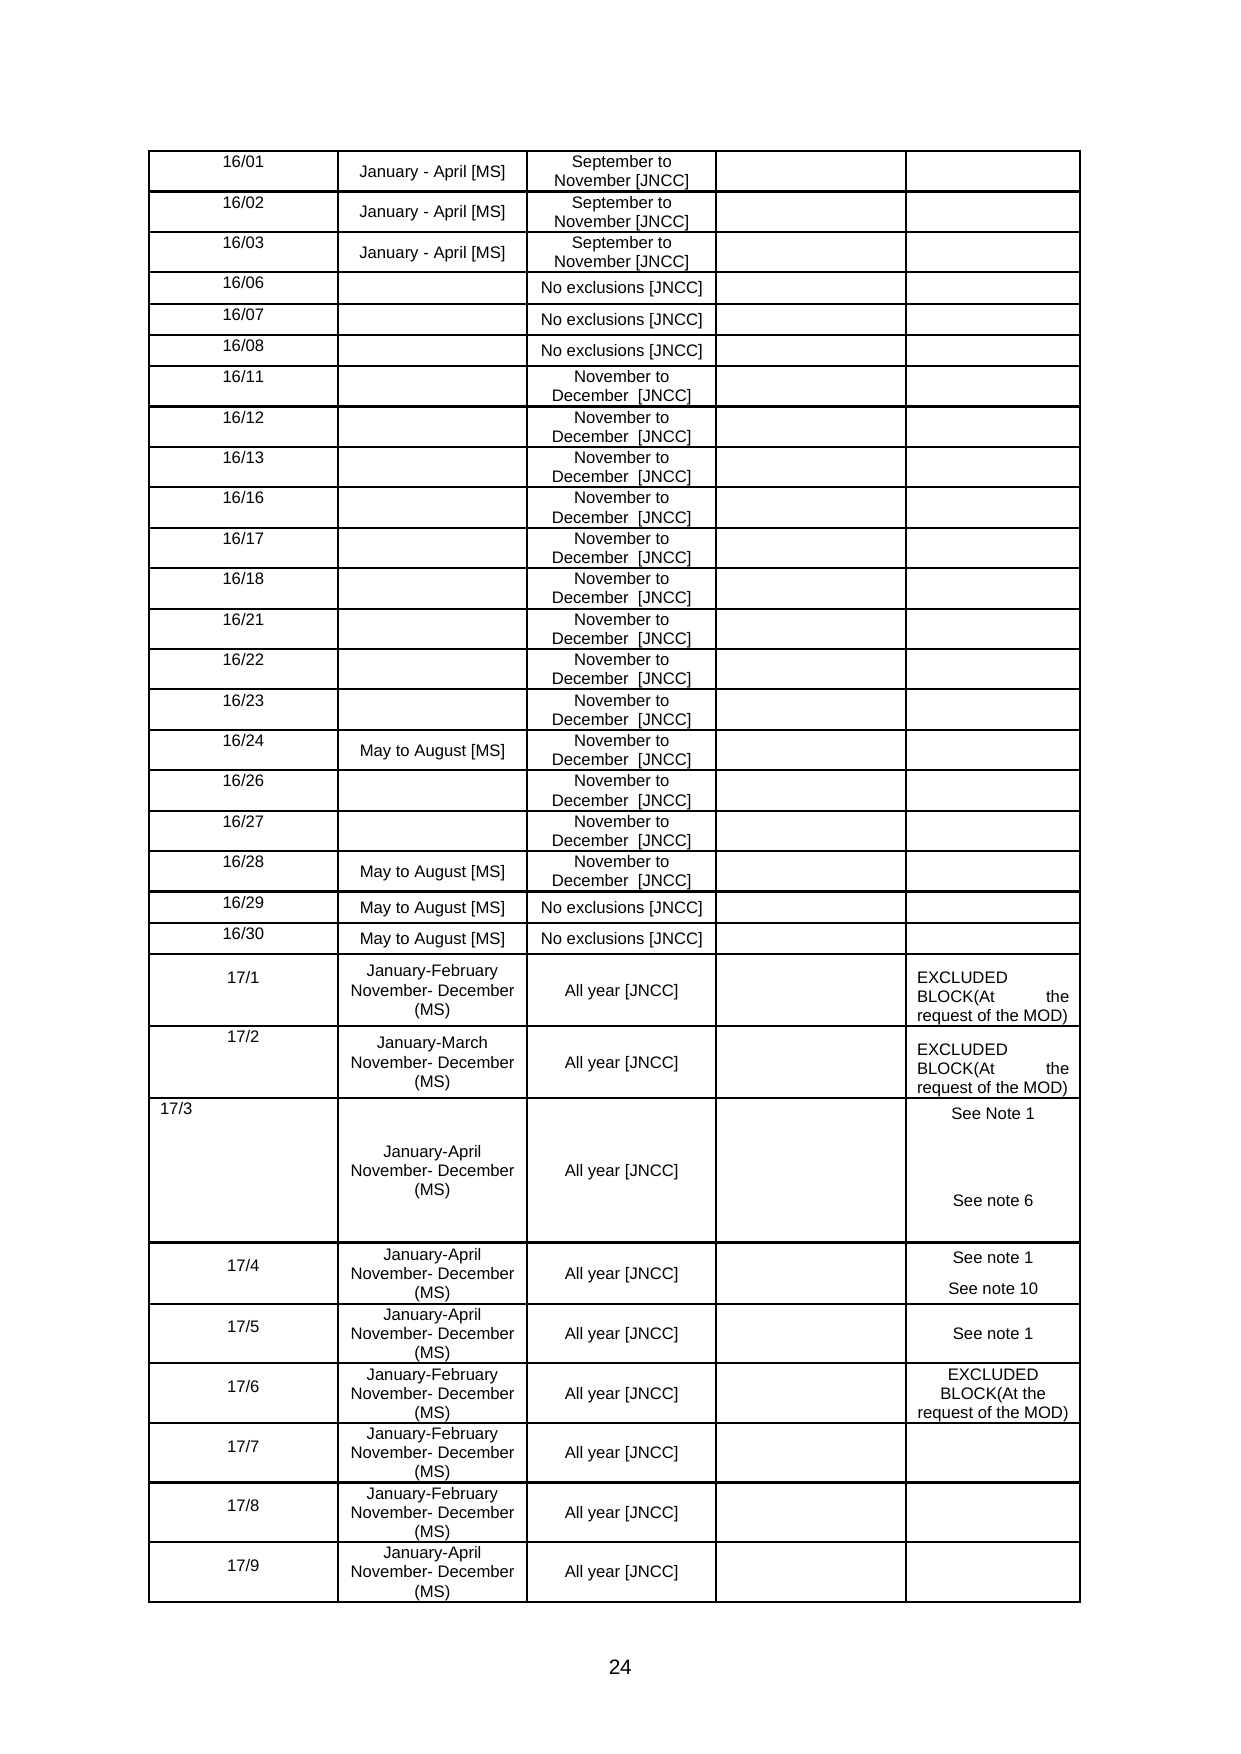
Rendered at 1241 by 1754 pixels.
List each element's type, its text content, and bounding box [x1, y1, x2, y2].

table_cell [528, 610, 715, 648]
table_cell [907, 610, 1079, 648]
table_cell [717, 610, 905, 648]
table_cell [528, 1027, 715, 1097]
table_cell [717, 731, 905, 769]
table_cell [339, 448, 526, 486]
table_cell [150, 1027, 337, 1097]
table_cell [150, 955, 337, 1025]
table_cell No exclusions [JNCC] [528, 273, 715, 302]
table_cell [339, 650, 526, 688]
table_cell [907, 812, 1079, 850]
table_cell September to November [JNCC] [528, 233, 715, 271]
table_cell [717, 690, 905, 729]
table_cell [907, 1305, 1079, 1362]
table_cell [339, 529, 526, 567]
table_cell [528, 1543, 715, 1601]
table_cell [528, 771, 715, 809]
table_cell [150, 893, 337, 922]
table_cell November to December [JNCC] [528, 529, 715, 567]
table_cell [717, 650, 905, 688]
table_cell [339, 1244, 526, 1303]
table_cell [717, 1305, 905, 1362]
table_cell [339, 408, 526, 446]
table_cell [717, 408, 905, 446]
table_cell [907, 448, 1079, 486]
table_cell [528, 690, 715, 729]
table_cell [907, 273, 1079, 302]
table_cell [717, 193, 905, 231]
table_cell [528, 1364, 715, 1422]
table_cell [339, 273, 526, 302]
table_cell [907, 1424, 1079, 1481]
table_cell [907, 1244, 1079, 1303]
table_cell November to December [JNCC] [528, 367, 715, 405]
table_cell 16/17 [150, 529, 337, 567]
table_cell 16/16 [150, 488, 337, 527]
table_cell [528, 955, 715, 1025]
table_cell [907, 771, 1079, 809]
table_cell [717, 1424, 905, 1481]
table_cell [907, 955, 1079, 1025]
table_cell November to December [JNCC] [528, 448, 715, 486]
table_cell [339, 367, 526, 405]
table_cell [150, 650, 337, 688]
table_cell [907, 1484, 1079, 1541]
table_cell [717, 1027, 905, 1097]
table_cell [717, 233, 905, 271]
table_cell No exclusions [JNCC] [528, 305, 715, 334]
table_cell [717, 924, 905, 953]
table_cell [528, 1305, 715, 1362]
table_cell [717, 488, 905, 527]
table_cell 16/18 [150, 569, 337, 607]
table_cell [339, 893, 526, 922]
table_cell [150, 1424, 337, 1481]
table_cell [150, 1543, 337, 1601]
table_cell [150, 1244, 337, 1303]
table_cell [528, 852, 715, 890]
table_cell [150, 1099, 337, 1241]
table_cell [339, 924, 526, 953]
table_cell [717, 273, 905, 302]
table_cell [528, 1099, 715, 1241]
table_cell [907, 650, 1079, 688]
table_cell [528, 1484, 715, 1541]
table_cell [907, 305, 1079, 334]
table_cell [717, 448, 905, 486]
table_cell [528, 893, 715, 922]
table_cell [907, 408, 1079, 446]
table_cell [717, 305, 905, 334]
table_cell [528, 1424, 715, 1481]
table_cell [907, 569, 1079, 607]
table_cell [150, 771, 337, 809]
table_cell [339, 488, 526, 527]
table_cell September to November [JNCC] [528, 193, 715, 231]
table_cell [717, 152, 905, 190]
table_cell [717, 336, 905, 365]
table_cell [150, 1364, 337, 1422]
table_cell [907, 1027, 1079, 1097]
table_cell [339, 336, 526, 365]
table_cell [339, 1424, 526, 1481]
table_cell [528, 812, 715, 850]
table_cell [907, 529, 1079, 567]
table_cell [907, 367, 1079, 405]
table_cell 16/13 [150, 448, 337, 486]
table_cell November to December [JNCC] [528, 488, 715, 527]
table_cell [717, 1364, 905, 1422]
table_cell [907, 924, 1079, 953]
table_cell 16/02 [150, 193, 337, 231]
table_cell 16/01 [150, 152, 337, 190]
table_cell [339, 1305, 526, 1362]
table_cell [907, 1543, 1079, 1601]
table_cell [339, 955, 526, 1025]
table_cell [907, 488, 1079, 527]
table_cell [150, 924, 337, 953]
table_cell [717, 569, 905, 607]
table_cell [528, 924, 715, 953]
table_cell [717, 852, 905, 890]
table_cell [717, 367, 905, 405]
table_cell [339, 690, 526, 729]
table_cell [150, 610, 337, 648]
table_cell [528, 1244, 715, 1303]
table_cell [907, 233, 1079, 271]
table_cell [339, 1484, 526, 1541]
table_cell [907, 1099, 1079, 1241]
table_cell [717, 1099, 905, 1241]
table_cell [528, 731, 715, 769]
table_cell 16/12 [150, 408, 337, 446]
table_cell [717, 529, 905, 567]
table_cell [907, 152, 1079, 190]
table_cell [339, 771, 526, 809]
table_cell 16/08 [150, 336, 337, 365]
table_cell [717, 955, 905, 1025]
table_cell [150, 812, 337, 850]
table_cell January - April [MS] [339, 193, 526, 231]
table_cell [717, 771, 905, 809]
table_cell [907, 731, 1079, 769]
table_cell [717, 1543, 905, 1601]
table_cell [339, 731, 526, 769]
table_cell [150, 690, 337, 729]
table_cell January - April [MS] [339, 233, 526, 271]
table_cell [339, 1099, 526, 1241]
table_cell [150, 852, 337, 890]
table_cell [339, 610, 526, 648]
table_cell September to November [JNCC] [528, 152, 715, 190]
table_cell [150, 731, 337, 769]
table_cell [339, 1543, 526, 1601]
table_cell [339, 305, 526, 334]
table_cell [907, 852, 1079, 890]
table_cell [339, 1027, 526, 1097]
table_cell 16/11 [150, 367, 337, 405]
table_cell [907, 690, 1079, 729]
table_cell November to December [JNCC] [528, 408, 715, 446]
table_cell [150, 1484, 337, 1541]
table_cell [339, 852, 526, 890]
table_cell [907, 336, 1079, 365]
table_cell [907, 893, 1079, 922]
table_cell [339, 569, 526, 607]
table_cell 16/07 [150, 305, 337, 334]
table_cell January - April [MS] [339, 152, 526, 190]
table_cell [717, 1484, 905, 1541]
table_cell November to December [JNCC] [528, 569, 715, 607]
table_cell [907, 193, 1079, 231]
table_cell No exclusions [JNCC] [528, 336, 715, 365]
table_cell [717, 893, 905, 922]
table_cell 16/03 [150, 233, 337, 271]
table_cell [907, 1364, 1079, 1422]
table_cell 16/06 [150, 273, 337, 302]
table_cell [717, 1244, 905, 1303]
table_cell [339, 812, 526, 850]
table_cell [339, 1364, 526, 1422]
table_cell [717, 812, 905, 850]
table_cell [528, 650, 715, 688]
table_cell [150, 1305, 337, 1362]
